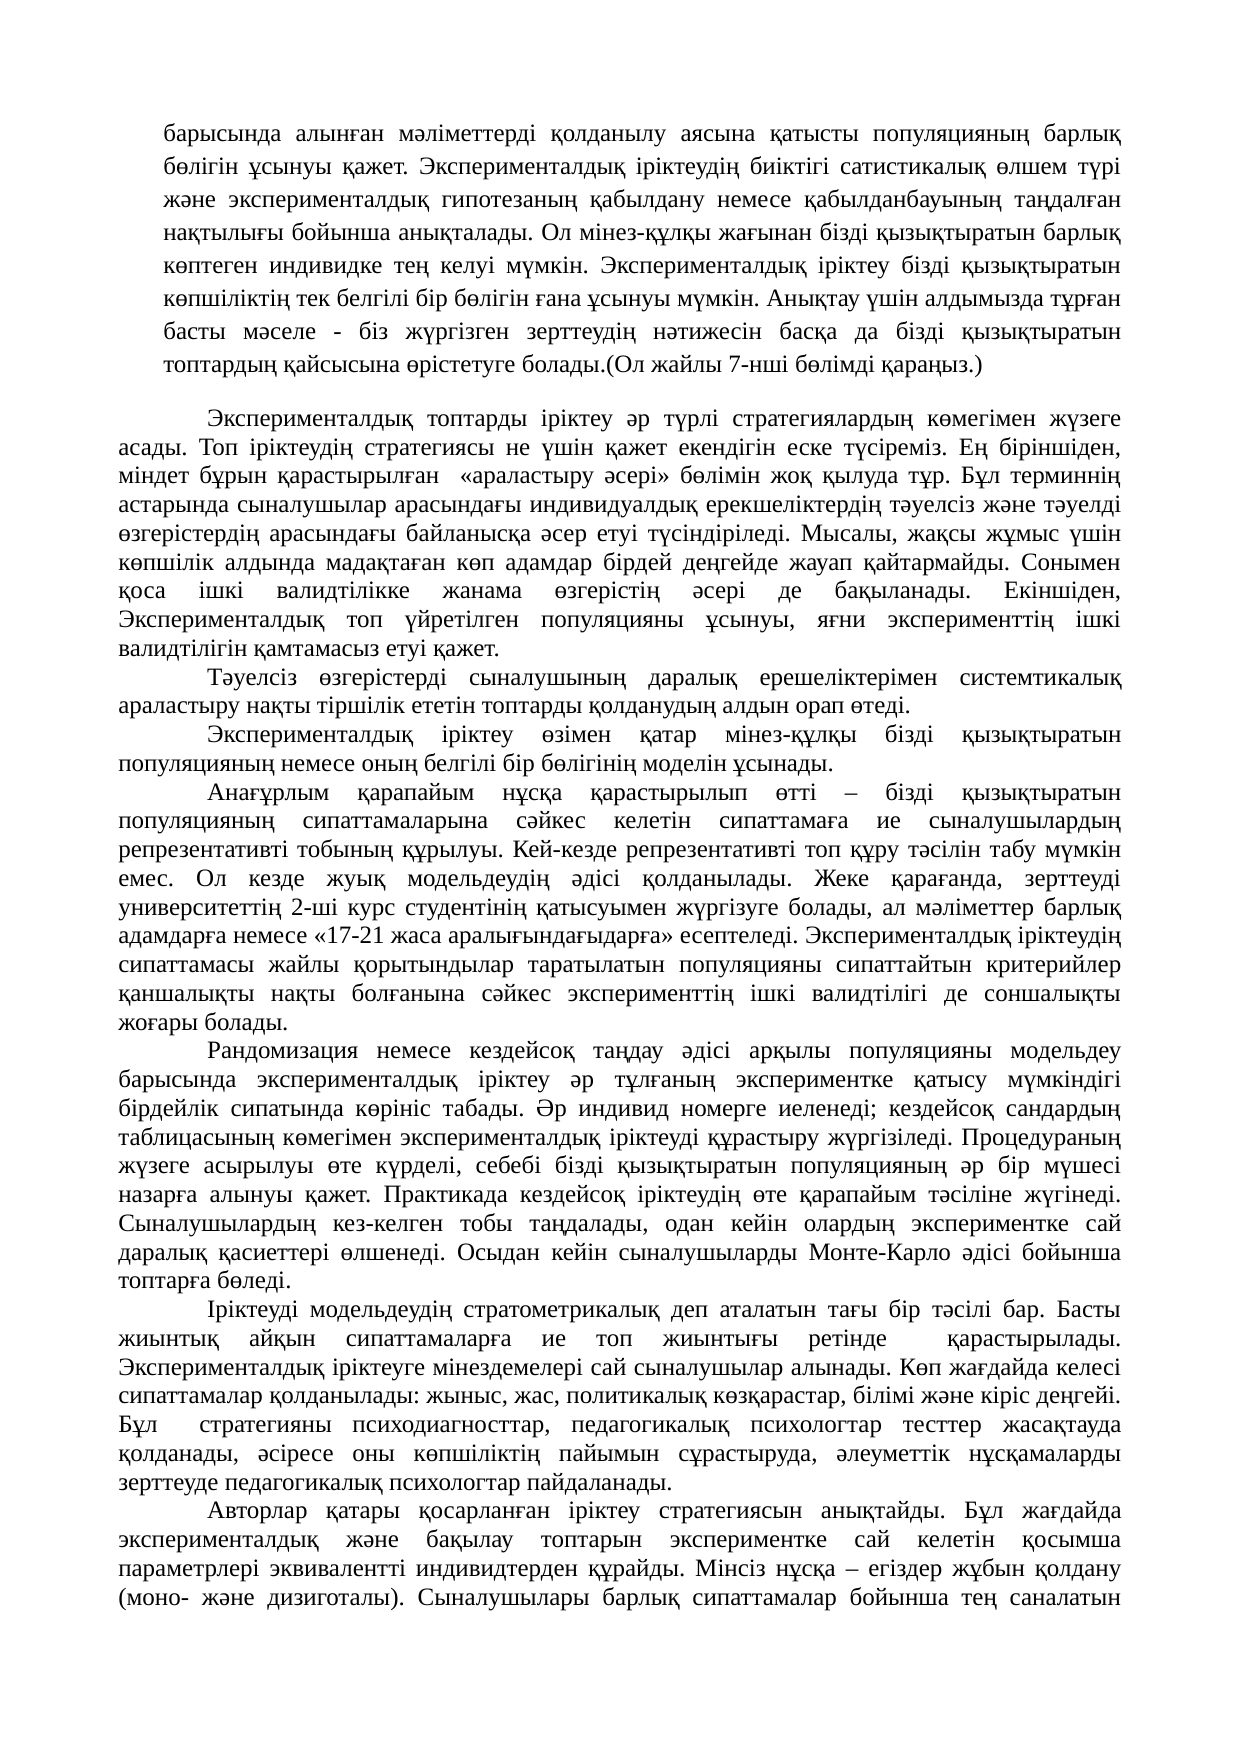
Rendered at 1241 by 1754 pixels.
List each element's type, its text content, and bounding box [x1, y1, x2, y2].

text Тәуелсіз өзгерістерді сыналушының даралық ерешеліктерімен системтикалық араластыру нақты тіршілік ететін топтарды қолданудың алдын орап өтеді. [118, 662, 1122, 719]
text Эксперименталдық топтарды іріктеу әр түрлі стратегиялардың көмегімен жүзеге асады. Топ іріктеудің стратегиясы не үшін қажет екендігін еске түсіреміз. Ең біріншіден, міндет бұрын қарастырылған «араластыру әсері» бөлімін жоқ қылуда тұр. Бұл терминнің астарында сыналушылар арасындағы индивидуалдық ерекшеліктердің тәуелсіз және тәуелді өзгерістердің арасындағы байланысқа әсер етуі түсіндіріледі. Мысалы, жақсы жұмыс үшін көпшілік алдында мадақтаған көп адамдар бірдей деңгейде жауап қайтармайды. Сонымен қоса ішкі валидтілікке жанама өзгерістің әсері де бақыланады. Екіншіден, Эксперименталдық топ үйретілген популяцияны ұсынуы, яғни эксперименттің ішкі валидтілігін қамтамасыз етуі қажет. [118, 403, 1122, 662]
text Іріктеуді модельдеудің стратометрикалық деп аталатын тағы бір тәсілі бар. Басты жиынтық айқын сипаттамаларға ие топ жиынтығы ретінде қарастырылады. Эксперименталдық іріктеуге мінездемелері сай сыналушылар алынады. Көп жағдайда келесі сипаттамалар қолданылады: жыныс, жас, политикалық көзқарастар, білімі және кіріс деңгейі. Бұл стратегияны психодиагносттар, педагогикалық психологтар тесттер жасақтауда қолданады, әсіресе оны көпшіліктің пайымын сұрастыруда, әлеуметтік нұсқамаларды зерттеуде педагогикалық психологтар пайдаланады. [118, 1294, 1122, 1496]
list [118, 118, 1122, 378]
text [118, 1496, 1122, 1611]
text Анағұрлым қарапайым нұсқа қарастырылып өтті – бізді қызықтыратын популяцияның сипаттамаларына сәйкес келетін сипаттамаға ие сыналушылардың репрезентативті тобының құрылуы. Кей-кезде репрезентативті топ құру тәсілін табу мүмкін емес. Ол кезде жуық модельдеудің әдісі қолданылады. Жеке қарағанда, зерттеуді университеттің 2-ші курс студентінің қатысуымен жүргізуге болады, ал мәліметтер барлық адамдарға немесе «17-21 жаса аралығындағыдарға» есептеледі. Эксперименталдық іріктеудің сипаттамасы жайлы қорытындылар таратылатын популяцияны сипаттайтын критерийлер қаншалықты нақты болғанына сәйкес эксперименттің ішкі валидтілігі де соншалықты жоғары болады. [118, 777, 1122, 1036]
text Эксперименталдық іріктеу өзімен қатар мінез-құлқы бізді қызықтыратын популяцияның немесе оның белгілі бір бөлігінің моделін ұсынады. [118, 719, 1122, 777]
text Рандомизация немесе кездейсоқ таңдау әдісі арқылы популяцияны модельдеу барысында эксперименталдық іріктеу әр тұлғаның экспериментке қатысу мүмкіндігі бірдейлік сипатында көрініс табады. Әр индивид номерге иеленеді; кездейсоқ сандардың таблицасының көмегімен эксперименталдық іріктеуді құрастыру жүргізіледі. Процедураның жүзеге асырылуы өте күрделі, себебі бізді қызықтыратын популяцияның әр бір мүшесі назарға алынуы қажет. Практикада кездейсоқ іріктеудің өте қарапайым тәсіліне жүгінеді. Сыналушылардың кез-келген тобы таңдалады, одан кейін олардың экспериментке сай даралық қасиеттері өлшенеді. Осыдан кейін сыналушыларды Монте-Карло әдісі бойынша топтарға бөледі. [118, 1036, 1122, 1294]
